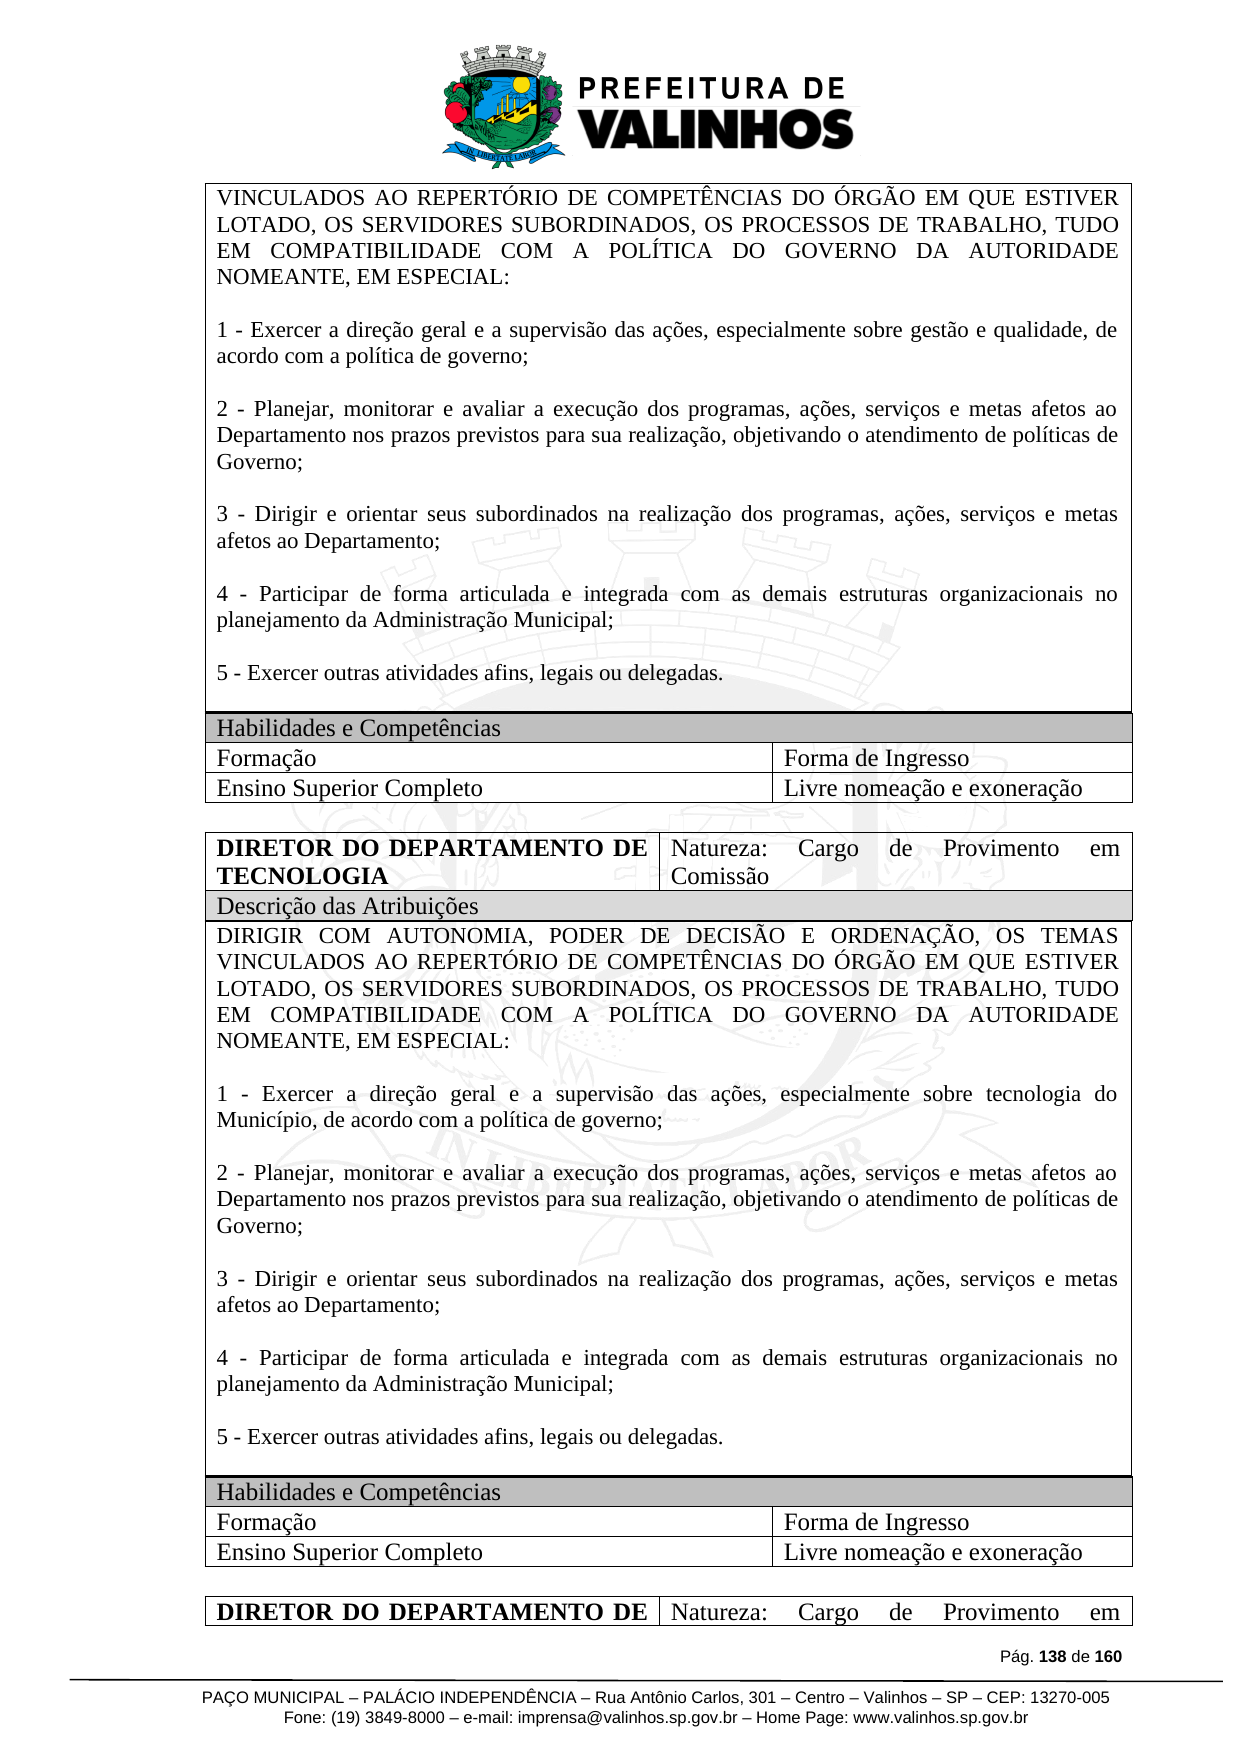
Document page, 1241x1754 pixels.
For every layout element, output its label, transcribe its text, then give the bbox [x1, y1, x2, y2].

table_cell Ensino Superior Completo [206, 773, 772, 802]
table_header DIRETOR DO DEPARTAMENTO DE TECNOLOGIA [206, 833, 659, 890]
table_header Habilidades e Competências [206, 1478, 1132, 1506]
table_cell Forma de Ingresso [773, 743, 1132, 772]
table_cell Ensino Superior Completo [206, 1537, 772, 1566]
table_header DIRETOR DO DEPARTAMENTO DE GESTÃO DE CULTURA [206, 1597, 659, 1625]
table_cell Livre nomeação e exoneração [773, 773, 1132, 802]
table_header Natureza: Cargo de Provimento em Comissão [660, 1597, 1132, 1625]
table_cell Livre nomeação e exoneração [773, 1537, 1132, 1566]
table_cell Formação [206, 743, 772, 772]
picture [426, 29, 876, 183]
table_header Natureza: Cargo de Provimento em Comissão [660, 833, 1132, 890]
table_cell Formação [206, 1507, 772, 1536]
table_header Habilidades e Competências [206, 714, 1132, 742]
table_cell Forma de Ingresso [773, 1507, 1132, 1536]
table_header DIRIGIR COM AUTONOMIA, PODER DE DECISÃO E ORDENAÇÃO, OS TEMAS VINCULADOS AO REPERTÓRIO DE COMPETÊNCIAS DO ÓRGÃO EM QUE ESTIVER LOTADO, OS SERVIDORES SUBORDINADOS, OS PROCESSOS DE TRABALHO, TUDO EM COMPATIBILIDADE COM A POLÍTICA DO GOVERNO DA AUTORIDADE NOMEANTE, EM ESPECIAL: 1 - Exercer a direção geral e a supervisão das ações, especialmente sobre tecnologia do Município, de acordo com a política de governo; 2 - Planejar, monitorar e avaliar a execução dos programas, ações, serviços e metas afetos ao Departamento nos prazos previstos para sua realização, objetivando o atendimento de políticas de Governo; 3 - Dirigir e orientar seus subordinados na realização dos programas, ações, serviços e metas afetos ao Departamento; 4 - Participar de forma articulada e integrada com as demais estruturas organizacionais no planejamento da Administração Municipal; 5 - Exercer outras atividades afins, legais ou delegadas. [206, 922, 1131, 1475]
table_cell Descrição das Atribuições [206, 891, 1132, 920]
